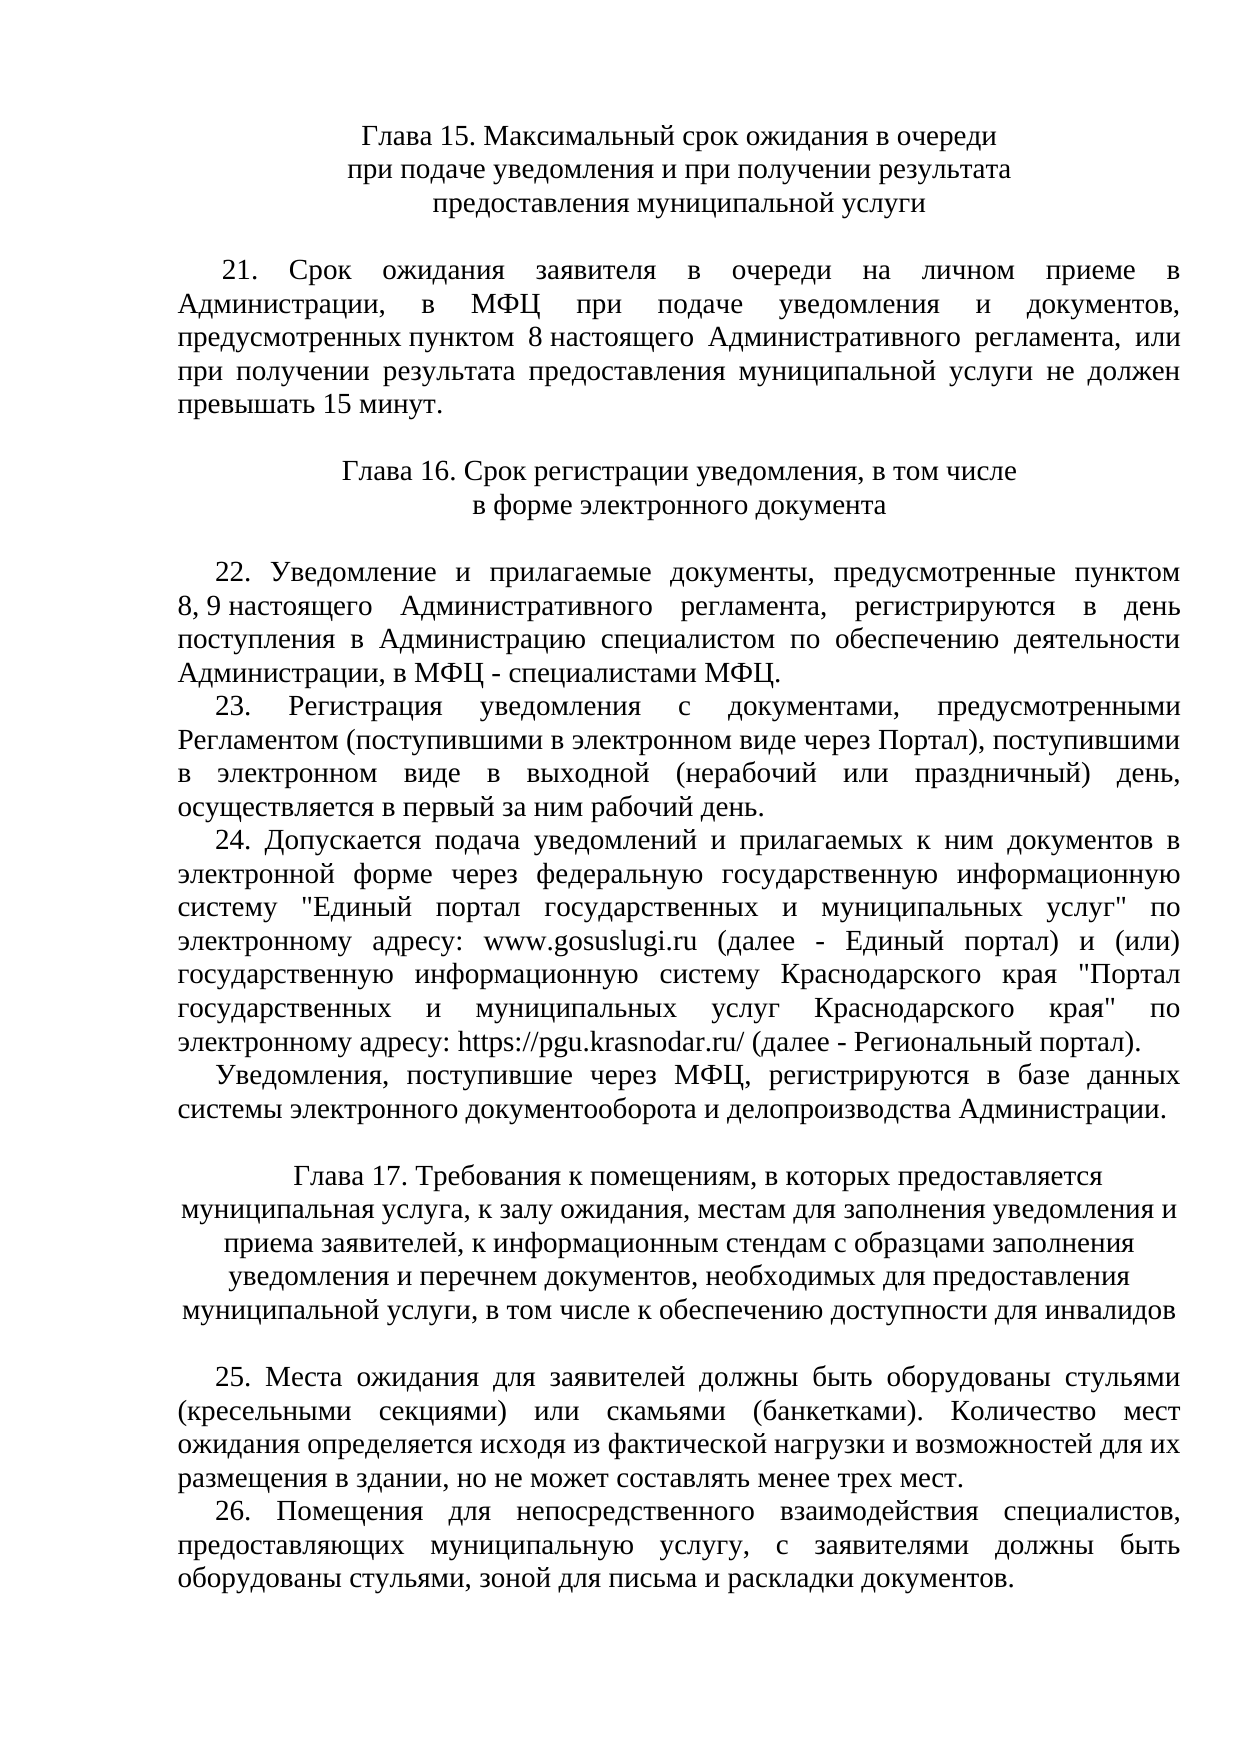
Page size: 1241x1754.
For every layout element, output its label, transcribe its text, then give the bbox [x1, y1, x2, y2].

text 26. Помещения для непосредственного взаимодействия специалистов, предоставляющих муниципальную услугу, с заявителями должны быть оборудованы стульями, зоной для письма и раскладки документов. [177, 1493, 1181, 1594]
text 25. Места ожидания для заявителей должны быть оборудованы стульями (кресельными секциями) или скамьями (банкетками). Количество мест ожидания определяется исходя из фактической нагрузки и возможностей для их размещения в здании, но не может составлять менее трех мест. [177, 1359, 1181, 1493]
text Уведомления, поступившие через МФЦ, регистрируются в базе данных системы электронного документооборота и делопроизводства Администрации. [177, 1057, 1181, 1124]
text в форме электронного документа [177, 487, 1181, 521]
text предоставления муниципальной услуги [177, 185, 1181, 219]
text 21. Срок ожидания заявителя в очереди на личном приеме в Администрации, в МФЦ при подаче уведомления и документов, предусмотренных пунктом 8 настоящего Административного регламента, или при получении результата предоставления муниципальной услуги не должен превышать 15 минут. [177, 252, 1181, 420]
text при подаче уведомления и при получении результата [177, 152, 1181, 185]
text Глава 17. Требования к помещениям, в которых предоставляется муниципальная услуга, к залу ожидания, местам для заполнения уведомления и приема заявителей, к информационным стендам с образцами заполнения уведомления и перечнем документов, необходимых для предоставления муниципальной услуги, в том числе к обеспечению доступности для инвалидов [177, 1158, 1181, 1326]
text Глава 16. Срок регистрации уведомления, в том числе [177, 453, 1181, 487]
text 22. Уведомление и прилагаемые документы, предусмотренные пунктом 8, 9 настоящего Административного регламента, регистрируются в день поступления в Администрацию специалистом по обеспечению деятельности Администрации, в МФЦ - специалистами МФЦ. [177, 554, 1181, 688]
text 23. Регистрация уведомления с документами, предусмотренными Регламентом (поступившими в электронном виде через Портал), поступившими в электронном виде в выходной (нерабочий или праздничный) день, осуществляется в первый за ним рабочий день. [177, 688, 1181, 822]
text Глава 15. Максимальный срок ожидания в очереди [177, 118, 1181, 152]
text 24. Допускается подача уведомлений и прилагаемых к ним документов в электронной форме через федеральную государственную информационную систему "Единый портал государственных и муниципальных услуг" по электронному адресу: www.gosuslugi.ru (далее - Единый портал) и (или) государственную информационную систему Краснодарского края "Портал государственных и муниципальных услуг Краснодарского края" по электронному адресу: https://pgu.krasnodar.ru/ (далее - Региональный портал). [177, 822, 1181, 1057]
